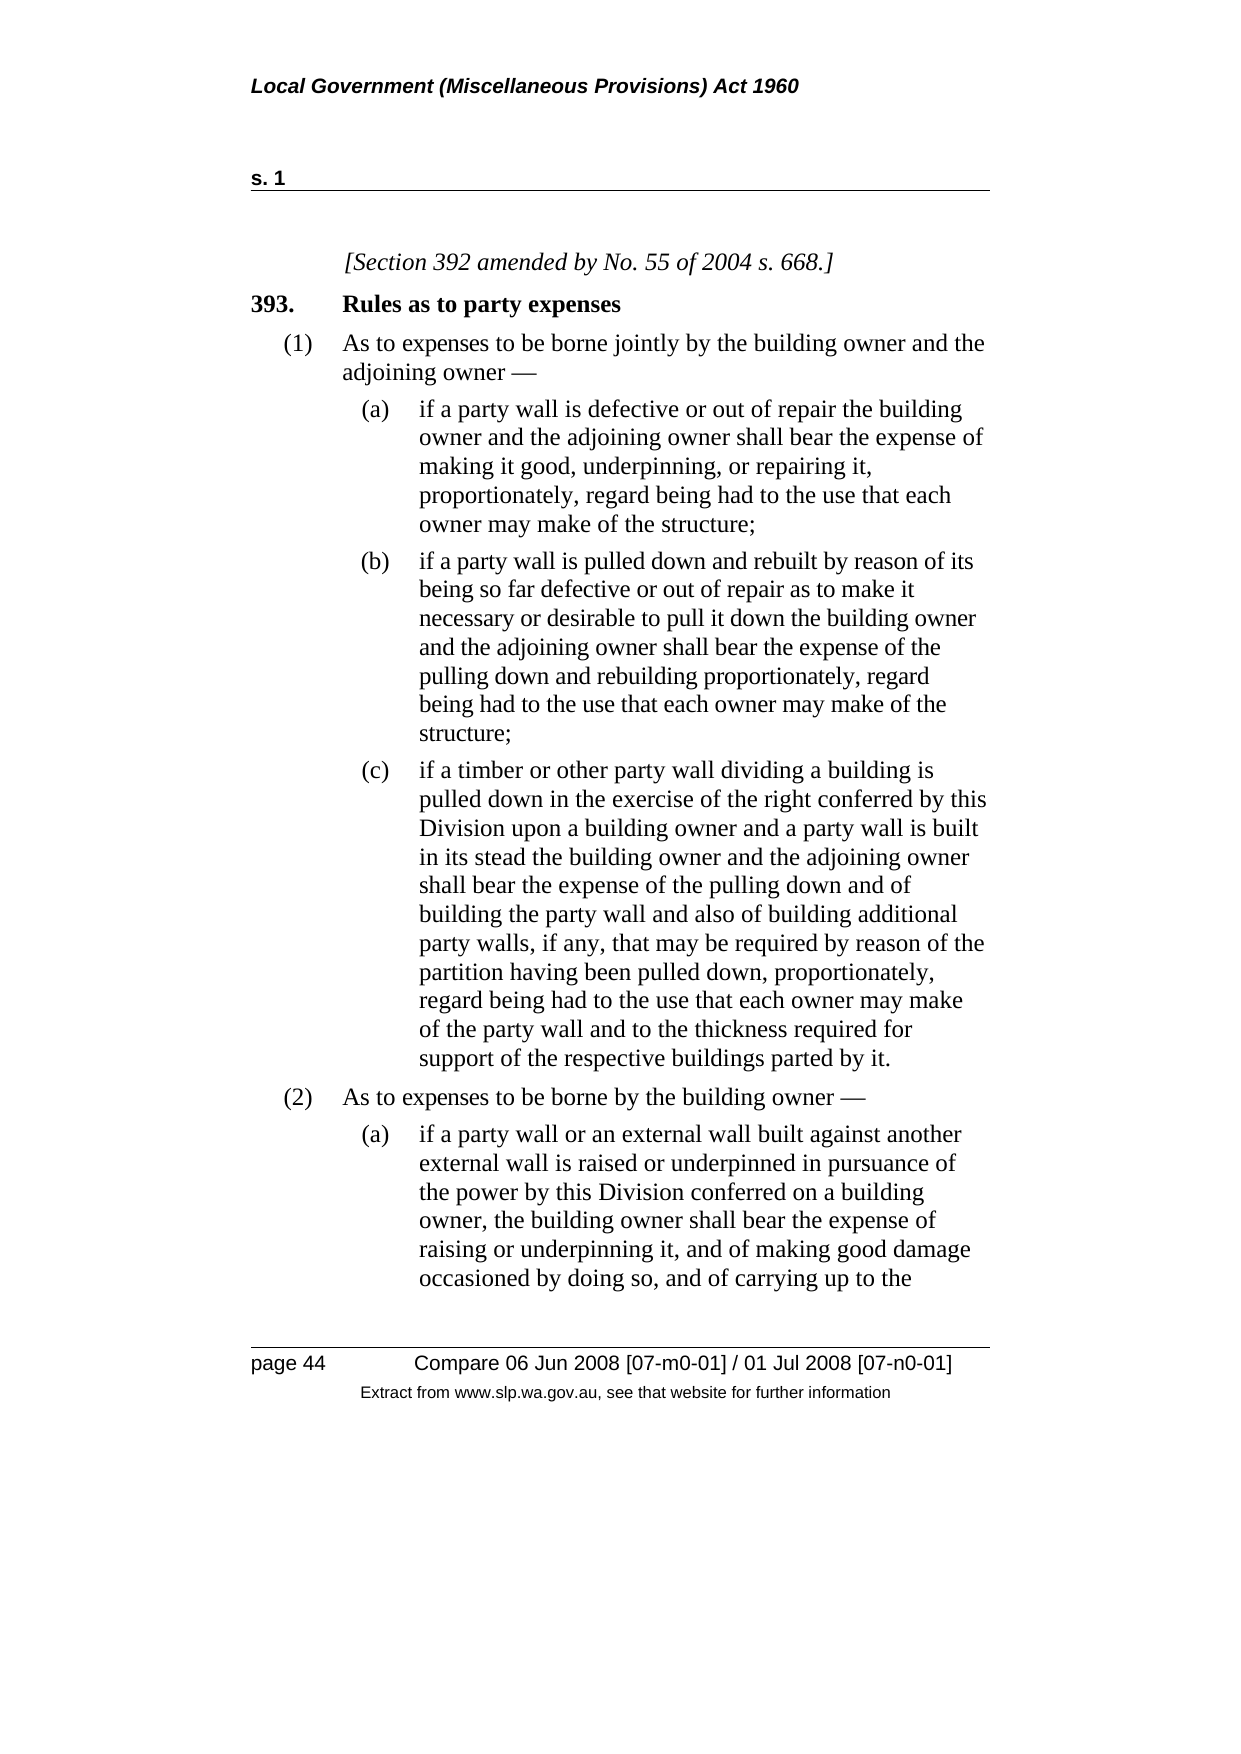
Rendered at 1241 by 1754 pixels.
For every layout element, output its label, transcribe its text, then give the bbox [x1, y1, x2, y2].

text (2) As to expenses to be borne by the building owner — [251, 1082, 990, 1111]
text (a) if a party wall is defective or out of repair the building owner and the adjoining owner shall bear the expense of making it good, underpinning, or repairing it, proportionately, regard being had to the use that each owner may make of the structure; [251, 394, 990, 537]
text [251, 1119, 990, 1292]
subtitle 393. Rules as to party expenses [251, 289, 990, 317]
text (1) As to expenses to be borne jointly by the building owner and the adjoining owner — [251, 328, 990, 385]
text (c) if a timber or other party wall dividing a building is pulled down in the exercise of the right conferred by this Division upon a building owner and a party wall is built in its stead the building owner and the adjoining owner shall bear the expense of the pulling down and of building the party wall and also of building additional party walls, if any, that may be required by reason of the partition having been pulled down, proportionately, regard being had to the use that each owner may make of the party wall and to the thickness required for support of the respective buildings parted by it. [251, 755, 990, 1072]
text [Section 392 amended by No. 55 of 2004 s. 668.] [251, 247, 990, 276]
text (b) if a party wall is pulled down and rebuilt by reason of its being so far defective or out of repair as to make it necessary or desirable to pull it down the building owner and the adjoining owner shall bear the expense of the pulling down and rebuilding proportionately, regard being had to the use that each owner may make of the structure; [251, 546, 990, 747]
